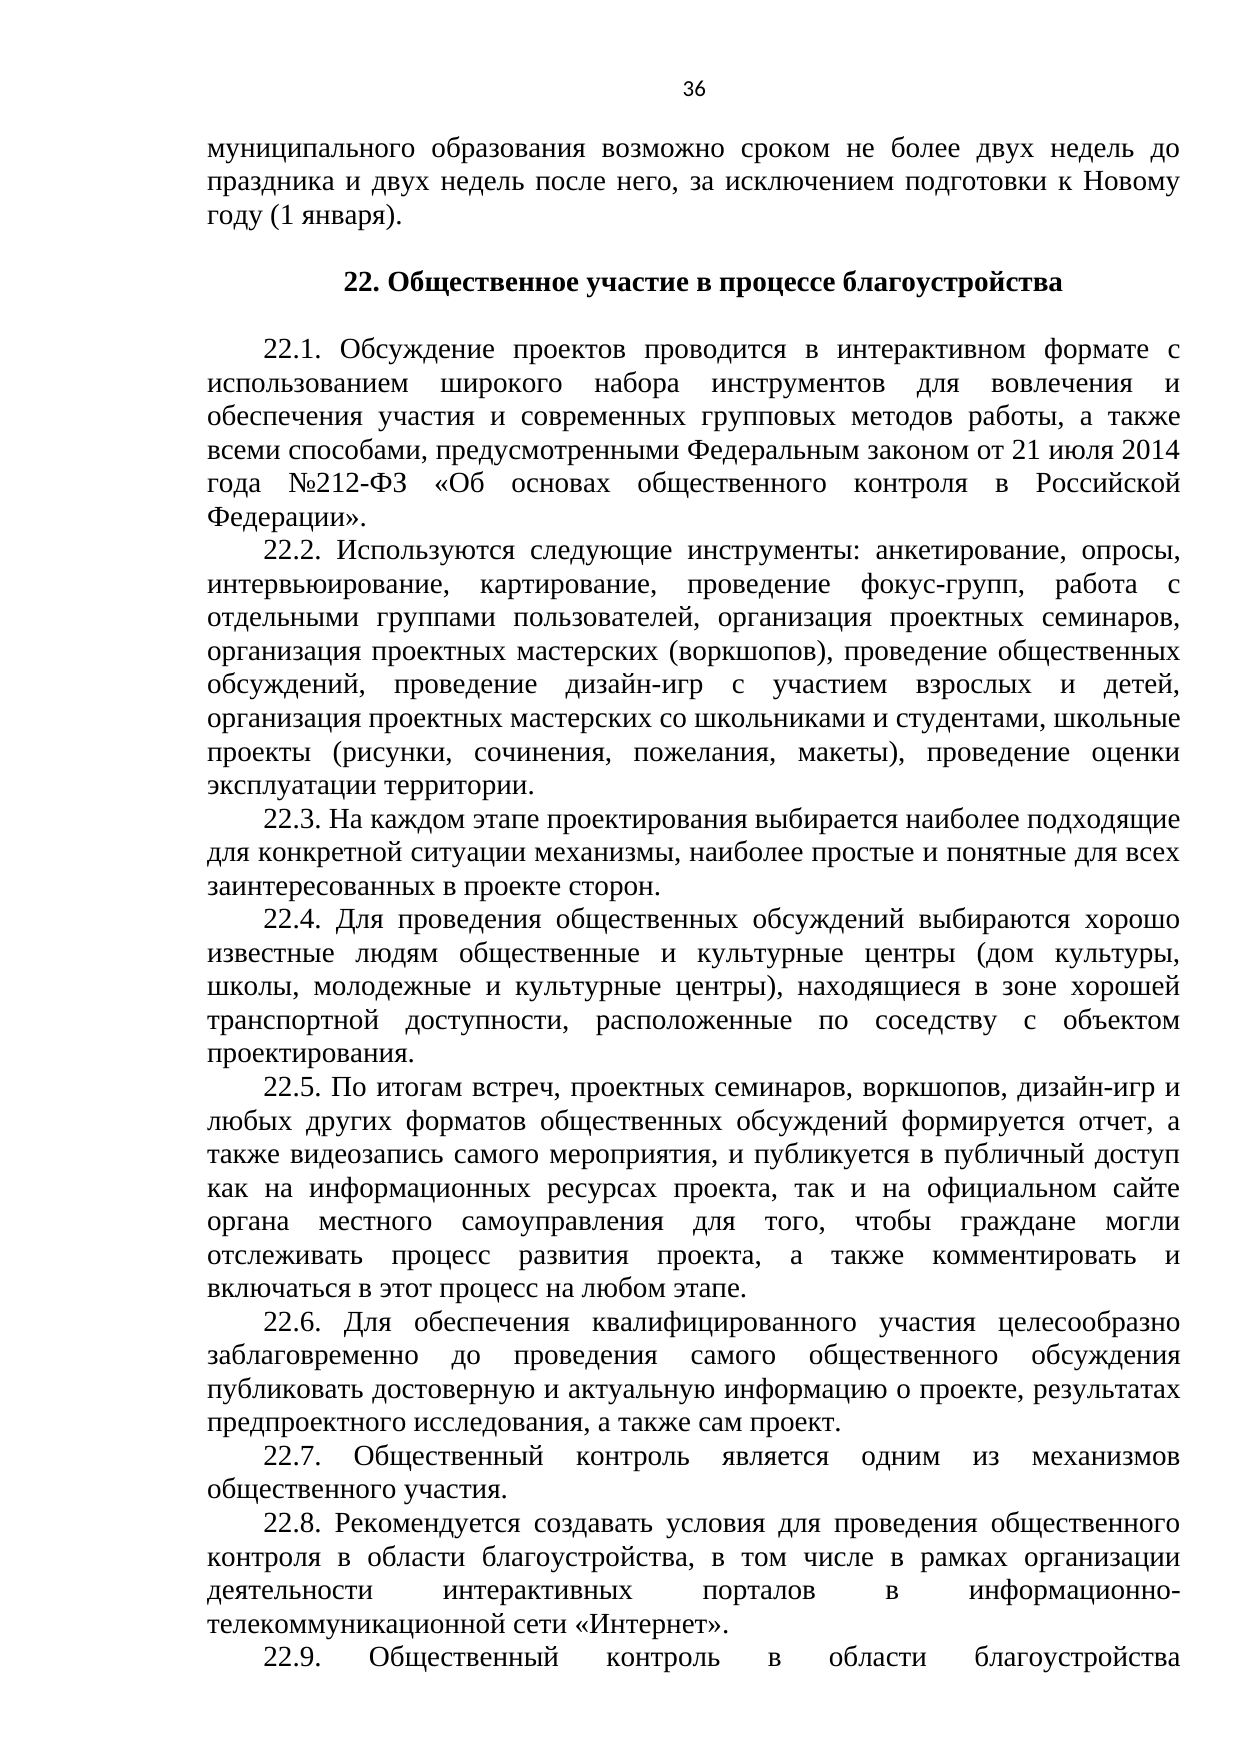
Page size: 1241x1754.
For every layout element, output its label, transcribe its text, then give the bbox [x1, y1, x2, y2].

text 22.5. По итогам встреч, проектных семинаров, воркшопов, дизайн-игр и любых других форматов общественных обсуждений формируется отчет, а также видеозапись самого мероприятия, и публикуется в публичный доступ как на информационных ресурсах проекта, так и на официальном сайте органа местного самоуправления для того, чтобы граждане могли отслеживать процесс развития проекта, а также комментировать и включаться в этот процесс на любом этапе. [207, 1069, 1181, 1304]
text 22.6. Для обеспечения квалифицированного участия целесообразно заблаговременно до проведения самого общественного обсуждения публиковать достоверную и актуальную информацию о проекте, результатах предпроектного исследования, а также сам проект. [207, 1304, 1181, 1438]
text 22.2. Используются следующие инструменты: анкетирование, опросы, интервьюирование, картирование, проведение фокус-групп, работа с отдельными группами пользователей, организация проектных семинаров, организация проектных мастерских (воркшопов), проведение общественных обсуждений, проведение дизайн-игр с участием взрослых и детей, организация проектных мастерских со школьниками и студентами, школьные проекты (рисунки, сочинения, пожелания, макеты), проведение оценки эксплуатации территории. [207, 532, 1181, 801]
text 22.1. Обсуждение проектов проводится в интерактивном формате с использованием широкого набора инструментов для вовлечения и обеспечения участия и современных групповых методов работы, а также всеми способами, предусмотренными Федеральным законом от 21 июля 2014 года №212-ФЗ «Об основах общественного контроля в Российской Федерации». [207, 331, 1181, 532]
text 22. Общественное участие в процессе благоустройства [207, 264, 1181, 298]
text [207, 130, 1181, 231]
text 22.3. На каждом этапе проектирования выбирается наиболее подходящие для конкретной ситуации механизмы, наиболее простые и понятные для всех заинтересованных в проекте сторон. [207, 801, 1181, 901]
text 22.8. Рекомендуется создавать условия для проведения общественного контроля в области благоустройства, в том числе в рамках организации деятельности интерактивных порталов в информационно-телекоммуникационной сети «Интернет». [207, 1505, 1181, 1639]
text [207, 1639, 1181, 1673]
text 22.7. Общественный контроль является одним из механизмов общественного участия. [207, 1438, 1181, 1505]
text 22.4. Для проведения общественных обсуждений выбираются хорошо известные людям общественные и культурные центры (дом культуры, школы, молодежные и культурные центры), находящиеся в зоне хорошей транспортной доступности, расположенные по соседству с объектом проектирования. [207, 901, 1181, 1069]
